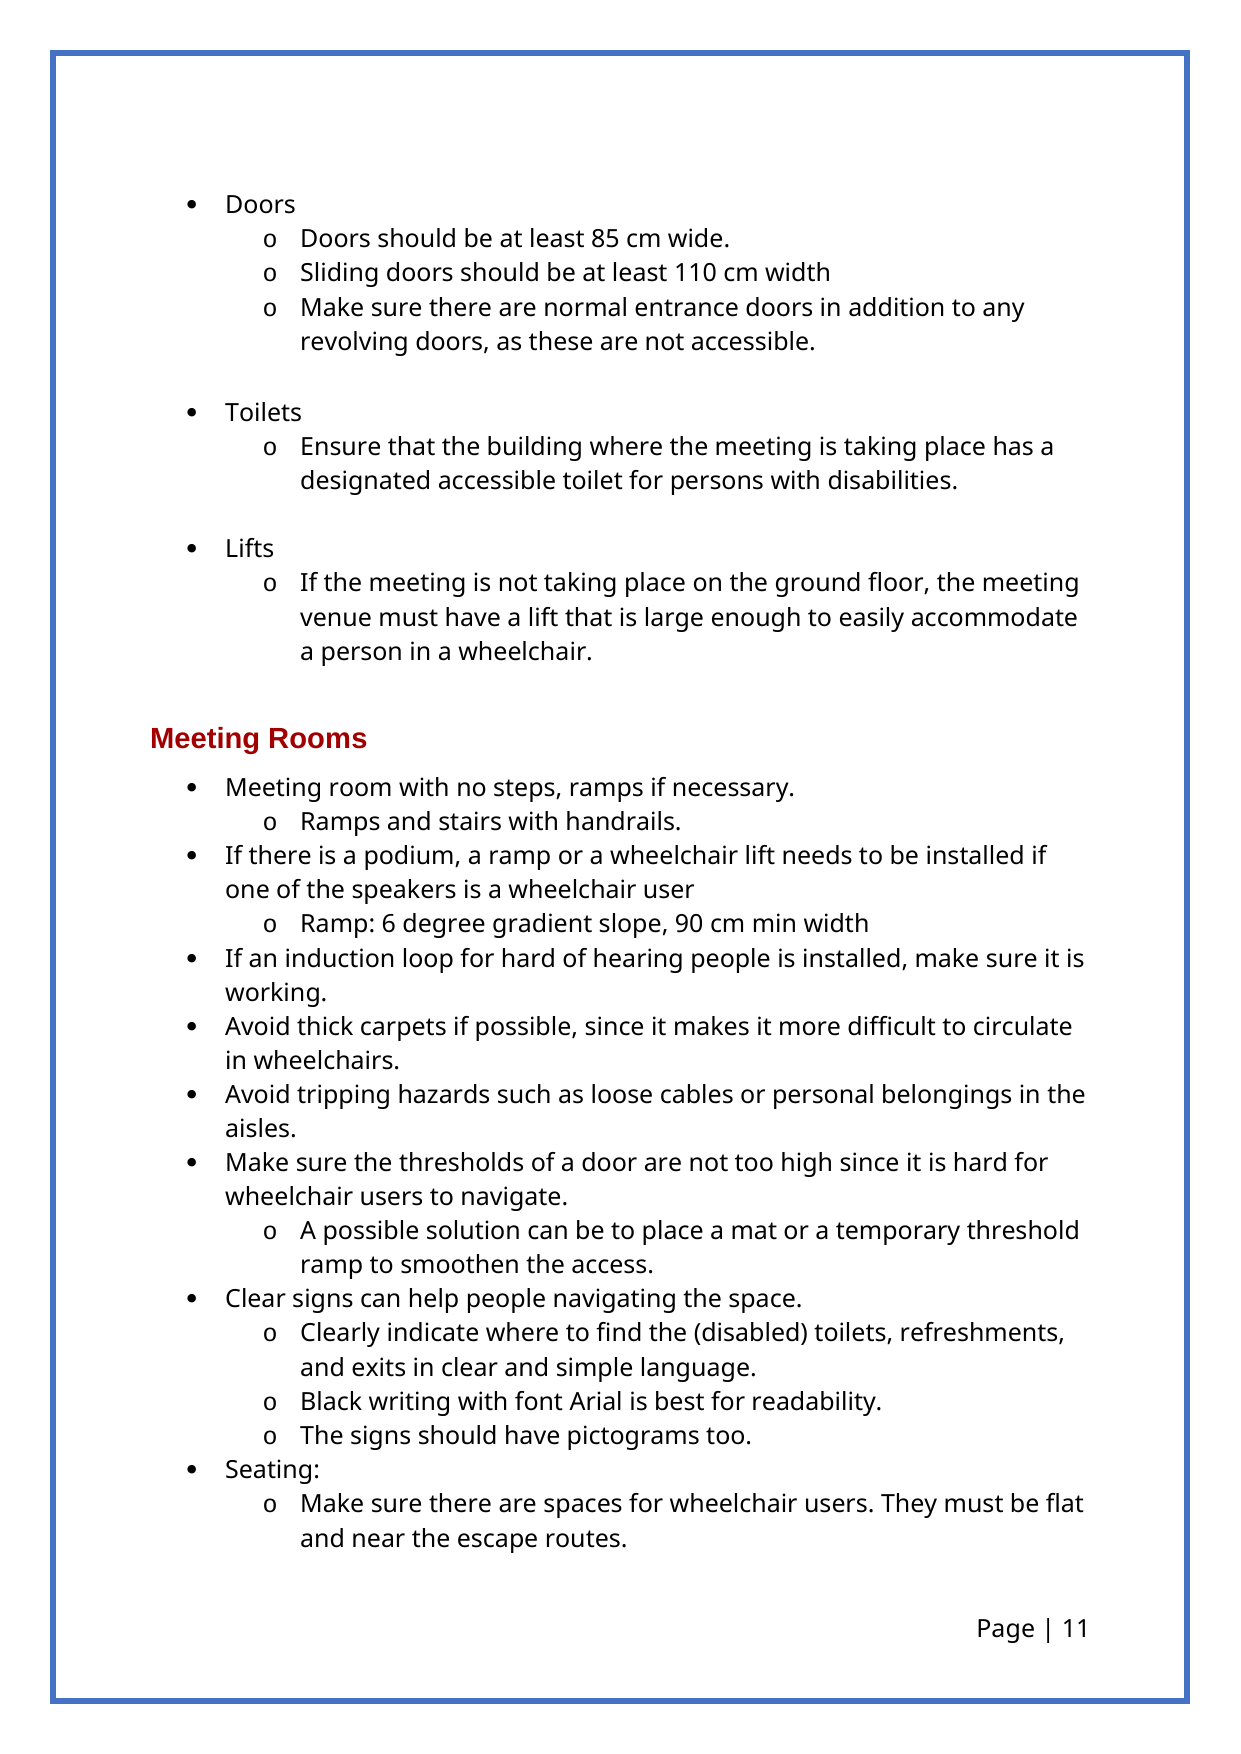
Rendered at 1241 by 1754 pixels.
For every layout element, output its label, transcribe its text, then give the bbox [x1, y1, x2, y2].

list Sliding doors should be at least 110 cm width [262, 255, 1090, 289]
list Black writing with font Arial is best for readability. [262, 1383, 1090, 1418]
list If there is a podium, a ramp or a wheelchair lift needs to be installed if one of the speakers is a wheelchair user [187, 838, 1090, 906]
list If the meeting is not taking place on the ground floor, the meeting venue must have a lift that is large enough to easily accommodate a person in a wheelchair. [262, 565, 1090, 667]
list Clearly indicate where to find the (disabled) toilets, refreshments, and exits in clear and simple language. [262, 1315, 1090, 1383]
list Ensure that the building where the meeting is taking place has a designated accessible toilet for persons with disabilities. [262, 428, 1090, 497]
list Make sure the thresholds of a door are not too high since it is hard for wheelchair users to navigate. [187, 1144, 1090, 1213]
list Doors [187, 187, 1090, 221]
list Seating: [187, 1452, 1090, 1486]
list Ramp: 6 degree gradient slope, 90 cm min width [262, 906, 1090, 940]
list Ramps and stairs with handrails. [262, 803, 1090, 838]
list Meeting room with no steps, ramps if necessary. [187, 769, 1090, 803]
list A possible solution can be to place a mat or a temporary threshold ramp to smoothen the access. [262, 1213, 1090, 1281]
list Clear signs can help people navigating the space. [187, 1281, 1090, 1315]
list Avoid tripping hazards such as loose cables or personal belongings in the aisles. [187, 1076, 1090, 1144]
list Make sure there are normal entrance doors in addition to any revolving doors, as these are not accessible. [262, 289, 1090, 358]
list Avoid thick carpets if possible, since it makes it more difficult to circulate in wheelchairs. [187, 1008, 1090, 1076]
list If an induction loop for hard of hearing people is installed, make sure it is working. [187, 940, 1090, 1008]
list The signs should have pictograms too. [262, 1418, 1090, 1452]
list Lifts [187, 531, 1090, 565]
subtitle Meeting Rooms [150, 721, 1090, 754]
list Toilets [187, 394, 1090, 428]
list Doors should be at least 85 cm wide. [262, 221, 1090, 255]
list Make sure there are spaces for wheelchair users. They must be flat and near the escape routes. [262, 1486, 1090, 1554]
